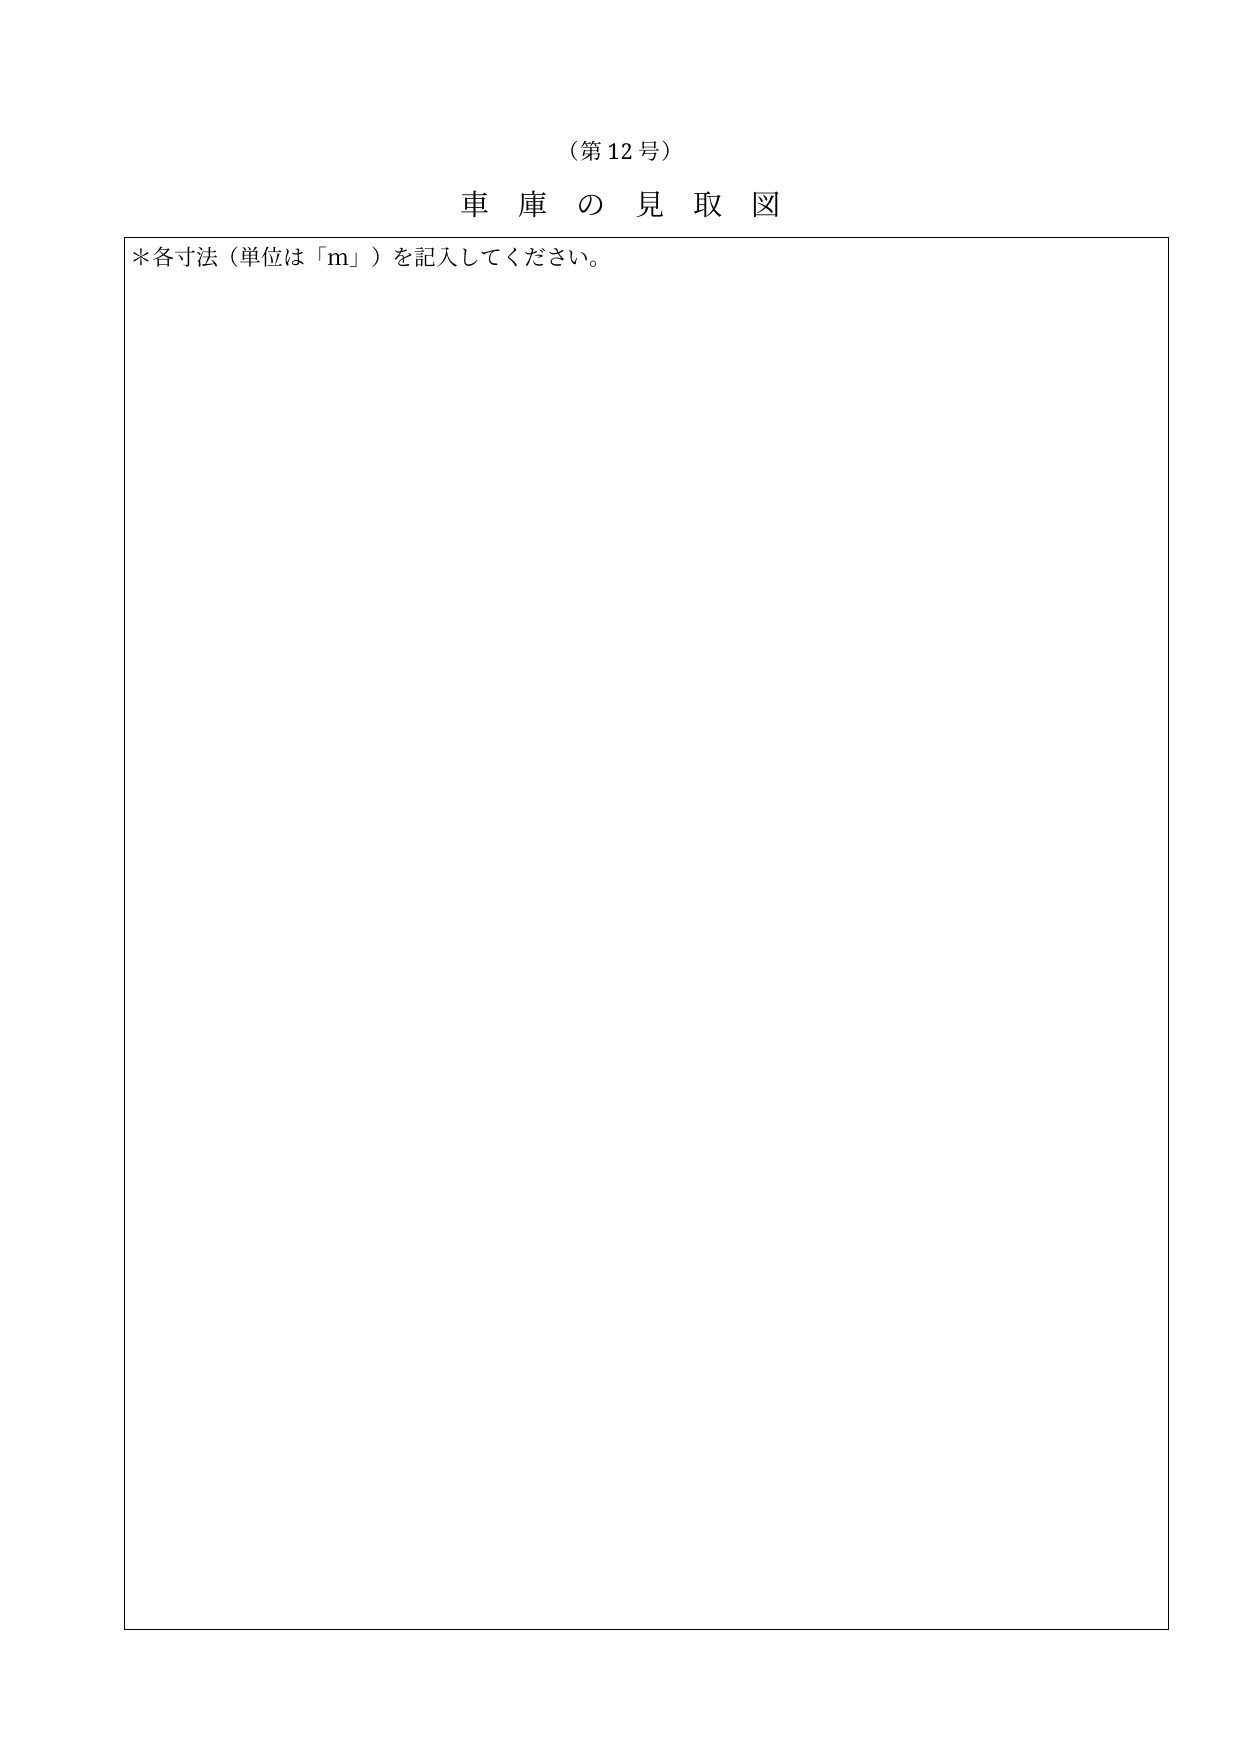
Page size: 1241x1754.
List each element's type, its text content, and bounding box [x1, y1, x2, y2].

text （第12号） [118, 133, 1122, 167]
table_header ＊各寸法（単位は「ｍ」）を記入してください。 [125, 238, 1168, 1629]
text 車 庫 の 見 取 図 [118, 167, 1122, 237]
